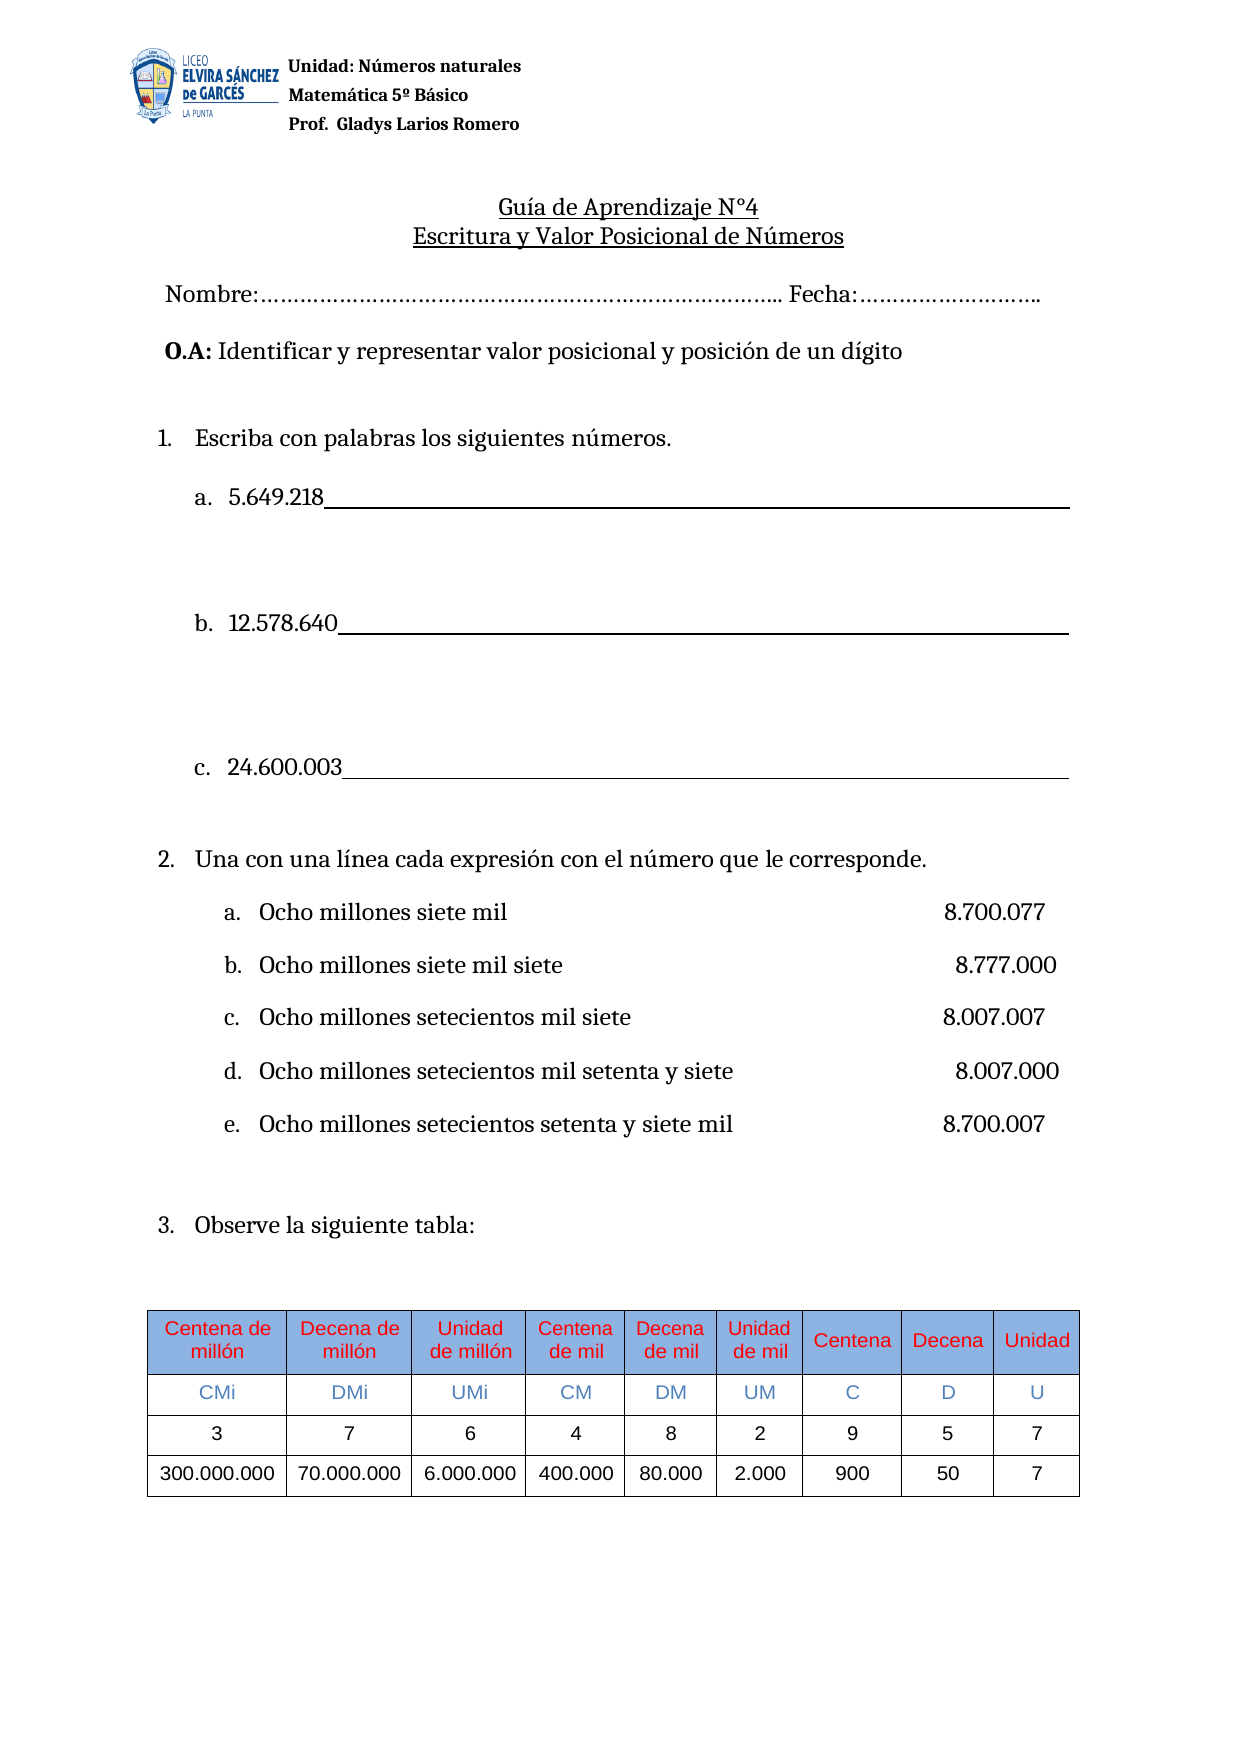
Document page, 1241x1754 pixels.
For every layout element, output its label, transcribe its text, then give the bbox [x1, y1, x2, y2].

text O.A: Identificar y representar valor posicional y posición de un dígito [164, 337, 1092, 366]
table_cell 7 [287, 1416, 411, 1455]
table_cell 6 [412, 1416, 525, 1455]
table_header Decena [902, 1311, 993, 1374]
table_cell 900 [803, 1456, 901, 1496]
table_cell 7 [994, 1416, 1079, 1455]
table_header Unidad [994, 1311, 1079, 1374]
table_cell 2.000 [717, 1456, 802, 1496]
table_cell 400.000 [526, 1456, 624, 1496]
list Ocho millones setecientos mil setenta y siete 8.007.000 [224, 1057, 1092, 1086]
table_cell D [902, 1375, 993, 1415]
text Escritura y Valor Posicional de Números [164, 222, 1092, 251]
table_cell 6.000.000 [412, 1456, 525, 1496]
table_cell U [994, 1375, 1079, 1415]
text b. 12.578.640 [194, 609, 1092, 637]
list Observe la siguiente tabla: [158, 1211, 1092, 1240]
table_cell UMi [412, 1375, 525, 1415]
table_cell 5 [902, 1416, 993, 1455]
table_header Centena de millón [148, 1311, 286, 1374]
list Una con una línea cada expresión con el número que le corresponde. [158, 845, 1092, 874]
list Ocho millones setecientos setenta y siete mil 8.700.007 [224, 1110, 1092, 1138]
table_cell CM [526, 1375, 624, 1415]
table_cell DM [625, 1375, 716, 1415]
table_cell 8 [625, 1416, 716, 1455]
table_cell 4 [526, 1416, 624, 1455]
table_cell CMi [148, 1375, 286, 1415]
table_cell 70.000.000 [287, 1456, 411, 1496]
table_cell C [803, 1375, 901, 1415]
table_cell 3 [148, 1416, 286, 1455]
list Ocho millones siete mil siete 8.777.000 [224, 951, 1092, 979]
text a. 5.649.218 [171, 483, 1092, 511]
table_cell 50 [902, 1456, 993, 1496]
list Escriba con palabras los siguientes números. [158, 424, 1092, 453]
table_cell 9 [803, 1416, 901, 1455]
table_header Centena [803, 1311, 901, 1374]
text Nombre:…………………………………………………………………….. Fecha:………………………. [164, 279, 1092, 308]
table_cell DMi [287, 1375, 411, 1415]
table_header Unidad de millón [412, 1311, 525, 1374]
table_cell 80.000 [625, 1456, 716, 1496]
picture [130, 47, 282, 134]
list Ocho millones setecientos mil siete 8.007.007 [224, 1003, 1092, 1031]
table_cell UM [717, 1375, 802, 1415]
table_header Decena de millón [287, 1311, 411, 1374]
table_header Unidad de mil [717, 1311, 802, 1374]
table_cell 7 [994, 1456, 1079, 1496]
list Ocho millones siete mil 8.700.077 [224, 898, 1092, 926]
table_header Decena de mil [625, 1311, 716, 1374]
table_cell 300.000.000 [148, 1456, 286, 1496]
text Guía de Aprendizaje N°4 [164, 193, 1092, 222]
table_cell 2 [717, 1416, 802, 1455]
text c. 24.600.003 [194, 753, 1092, 782]
table_header Centena de mil [526, 1311, 624, 1374]
